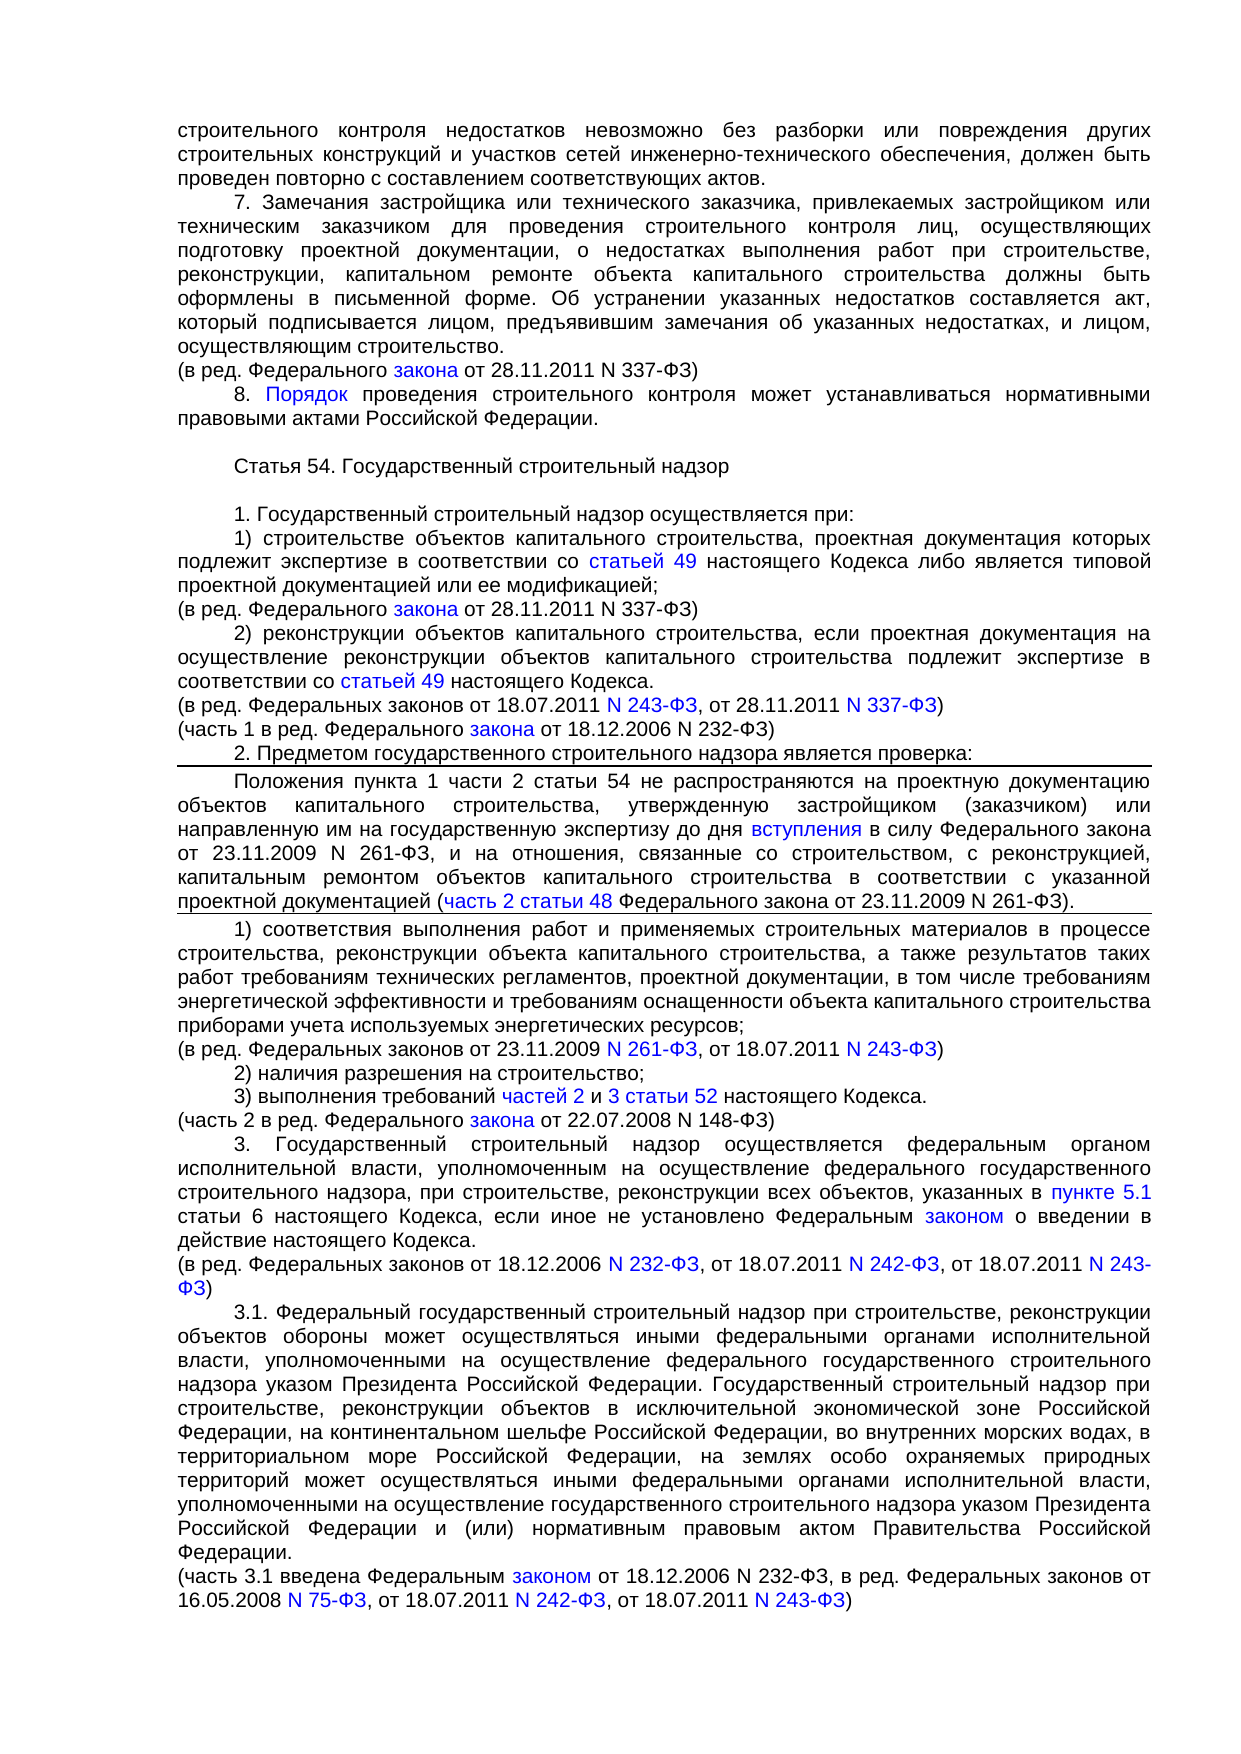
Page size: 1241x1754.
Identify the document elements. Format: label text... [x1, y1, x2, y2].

text 8. Порядок проведения строительного контроля может устанавливаться нормативными правовыми актами Российской Федерации. [177, 382, 1152, 429]
text Положения пункта 1 части 2 статьи 54 не распространяются на проектную документацию объектов капитального строительства, утвержденную застройщиком (заказчиком) или направленную им на государственную экспертизу до дня вступления в силу Федерального закона от 23.11.2009 N 261-ФЗ, и на отношения, связанные со строительством, с реконструкцией, капитальным ремонтом объектов капитального строительства в соответствии с указанной проектной документацией (часть 2 статьи 48 Федерального закона от 23.11.2009 N 261-ФЗ). [177, 769, 1152, 913]
text (часть 1 в ред. Федерального закона от 18.12.2006 N 232-ФЗ) [177, 717, 1152, 741]
text Статья 54. Государственный строительный надзор [177, 453, 1152, 477]
text (в ред. Федеральных законов от 23.11.2009 N 261-ФЗ, от 18.07.2011 N 243-ФЗ) [177, 1036, 1152, 1060]
text (в ред. Федеральных законов от 18.07.2011 N 243-ФЗ, от 28.11.2011 N 337-ФЗ) [177, 693, 1152, 717]
text (часть 2 в ред. Федерального закона от 22.07.2008 N 148-ФЗ) [177, 1108, 1152, 1132]
text 3) выполнения требований частей 2 и 3 статьи 52 настоящего Кодекса. [177, 1084, 1152, 1108]
text (в ред. Федерального закона от 28.11.2011 N 337-ФЗ) [177, 597, 1152, 621]
text 3. Государственный строительный надзор осуществляется федеральным органом исполнительной власти, уполномоченным на осуществление федерального государственного строительного надзора, при строительстве, реконструкции всех объектов, указанных в пункте 5.1 статьи 6 настоящего Кодекса, если иное не установлено Федеральным законом о введении в действие настоящего Кодекса. [177, 1132, 1152, 1252]
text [177, 118, 1152, 190]
text 2) наличия разрешения на строительство; [177, 1060, 1152, 1084]
text (в ред. Федеральных законов от 18.12.2006 N 232-ФЗ, от 18.07.2011 N 242-ФЗ, от 18.07.2011 N 243-ФЗ) [177, 1252, 1152, 1300]
text 2. Предметом государственного строительного надзора является проверка: [177, 741, 1152, 765]
text (часть 3.1 введена Федеральным законом от 18.12.2006 N 232-ФЗ, в ред. Федеральных законов от 16.05.2008 N 75-ФЗ, от 18.07.2011 N 242-ФЗ, от 18.07.2011 N 243-ФЗ) [177, 1563, 1152, 1611]
text 1) соответствия выполнения работ и применяемых строительных материалов в процессе строительства, реконструкции объекта капитального строительства, а также результатов таких работ требованиям технических регламентов, проектной документации, в том числе требованиям энергетической эффективности и требованиям оснащенности объекта капитального строительства приборами учета используемых энергетических ресурсов; [177, 917, 1152, 1036]
text 1. Государственный строительный надзор осуществляется при: [177, 501, 1152, 525]
text 7. Замечания застройщика или технического заказчика, привлекаемых застройщиком или техническим заказчиком для проведения строительного контроля лиц, осуществляющих подготовку проектной документации, о недостатках выполнения работ при строительстве, реконструкции, капитальном ремонте объекта капитального строительства должны быть оформлены в письменной форме. Об устранении указанных недостатков составляется акт, который подписывается лицом, предъявившим замечания об указанных недостатках, и лицом, осуществляющим строительство. [177, 190, 1152, 358]
text 2) реконструкции объектов капитального строительства, если проектная документация на осуществление реконструкции объектов капитального строительства подлежит экспертизе в соответствии со статьей 49 настоящего Кодекса. [177, 621, 1152, 693]
text (в ред. Федерального закона от 28.11.2011 N 337-ФЗ) [177, 358, 1152, 382]
text 3.1. Федеральный государственный строительный надзор при строительстве, реконструкции объектов обороны может осуществляться иными федеральными органами исполнительной власти, уполномоченными на осуществление федерального государственного строительного надзора указом Президента Российской Федерации. Государственный строительный надзор при строительстве, реконструкции объектов в исключительной экономической зоне Российской Федерации, на континентальном шельфе Российской Федерации, во внутренних морских водах, в территориальном море Российской Федерации, на землях особо охраняемых природных территорий может осуществляться иными федеральными органами исполнительной власти, уполномоченными на осуществление государственного строительного надзора указом Президента Российской Федерации и (или) нормативным правовым актом Правительства Российской Федерации. [177, 1300, 1152, 1563]
text 1) строительстве объектов капитального строительства, проектная документация которых подлежит экспертизе в соответствии со статьей 49 настоящего Кодекса либо является типовой проектной документацией или ее модификацией; [177, 525, 1152, 597]
